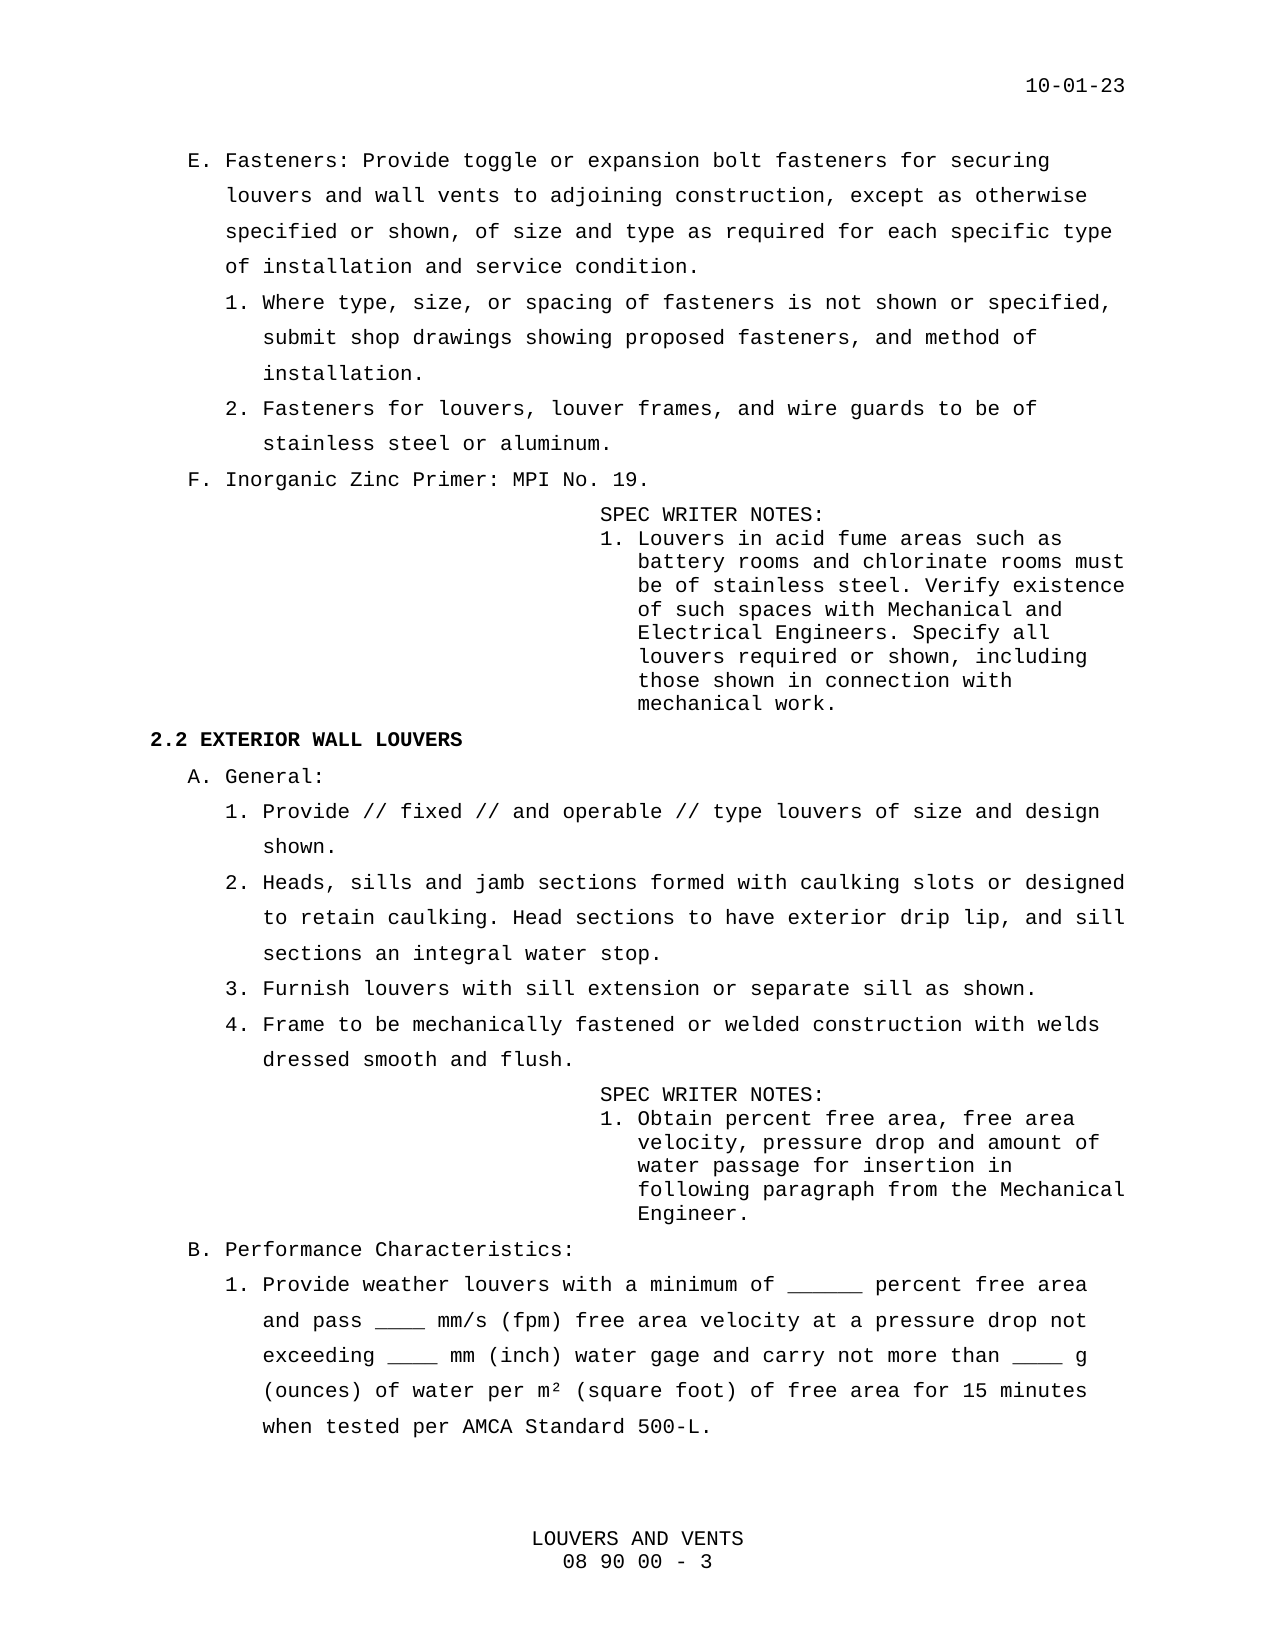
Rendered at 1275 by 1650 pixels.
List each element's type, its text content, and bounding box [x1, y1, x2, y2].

text 3. Furnish louvers with sill extension or separate sill as shown. [225, 978, 1125, 1002]
text SPEC WRITER NOTES: [600, 1084, 1125, 1108]
text 1. Louvers in acid fume areas such as battery rooms and chlorinate rooms must be of stainless steel. Verify existence of such spaces with Mechanical and Electrical Engineers. Specify all louvers required or shown, including those shown in connection with mechanical work. [600, 528, 1125, 717]
text A. General: [187, 766, 1125, 789]
text 1. Where type, size, or spacing of fasteners is not shown or specified, submit shop drawings showing proposed fasteners, and method of installation. [225, 292, 1125, 386]
text F. Inorganic Zinc Primer: MPI No. 19. [187, 469, 1125, 492]
text 1. Obtain percent free area, free area velocity, pressure drop and amount of water passage for insertion in following paragraph from the Mechanical Engineer. [600, 1108, 1125, 1226]
text 2. Heads, sills and jamb sections formed with caulking slots or designed to retain caulking. Head sections to have exterior drip lip, and sill sections an integral water stop. [225, 872, 1125, 966]
text 1. Provide // fixed // and operable // type louvers of size and design shown. [225, 801, 1125, 860]
text SPEC WRITER NOTES: [600, 504, 1125, 528]
text 2.2 EXTERIOR WALL LOUVERS [150, 729, 1125, 753]
text 4. Frame to be mechanically fastened or welded construction with welds dressed smooth and flush. [225, 1013, 1125, 1073]
text B. Performance Characteristics: [187, 1239, 1125, 1262]
text 2. Fasteners for louvers, louver frames, and wire guards to be of stainless steel or aluminum. [225, 398, 1125, 457]
text 1. Provide weather louvers with a minimum of ______ percent free area and pass ____ mm/s (fpm) free area velocity at a pressure drop not exceeding ____ mm (inch) water gage and carry not more than ____ g (ounces) of water per m² (square foot) of free area for 15 minutes when tested per AMCA Standard 500-L. [225, 1274, 1125, 1439]
text E. Fasteners: Provide toggle or expansion bolt fasteners for securing louvers and wall vents to adjoining construction, except as otherwise specified or shown, of size and type as required for each specific type of installation and service condition. [187, 150, 1125, 280]
